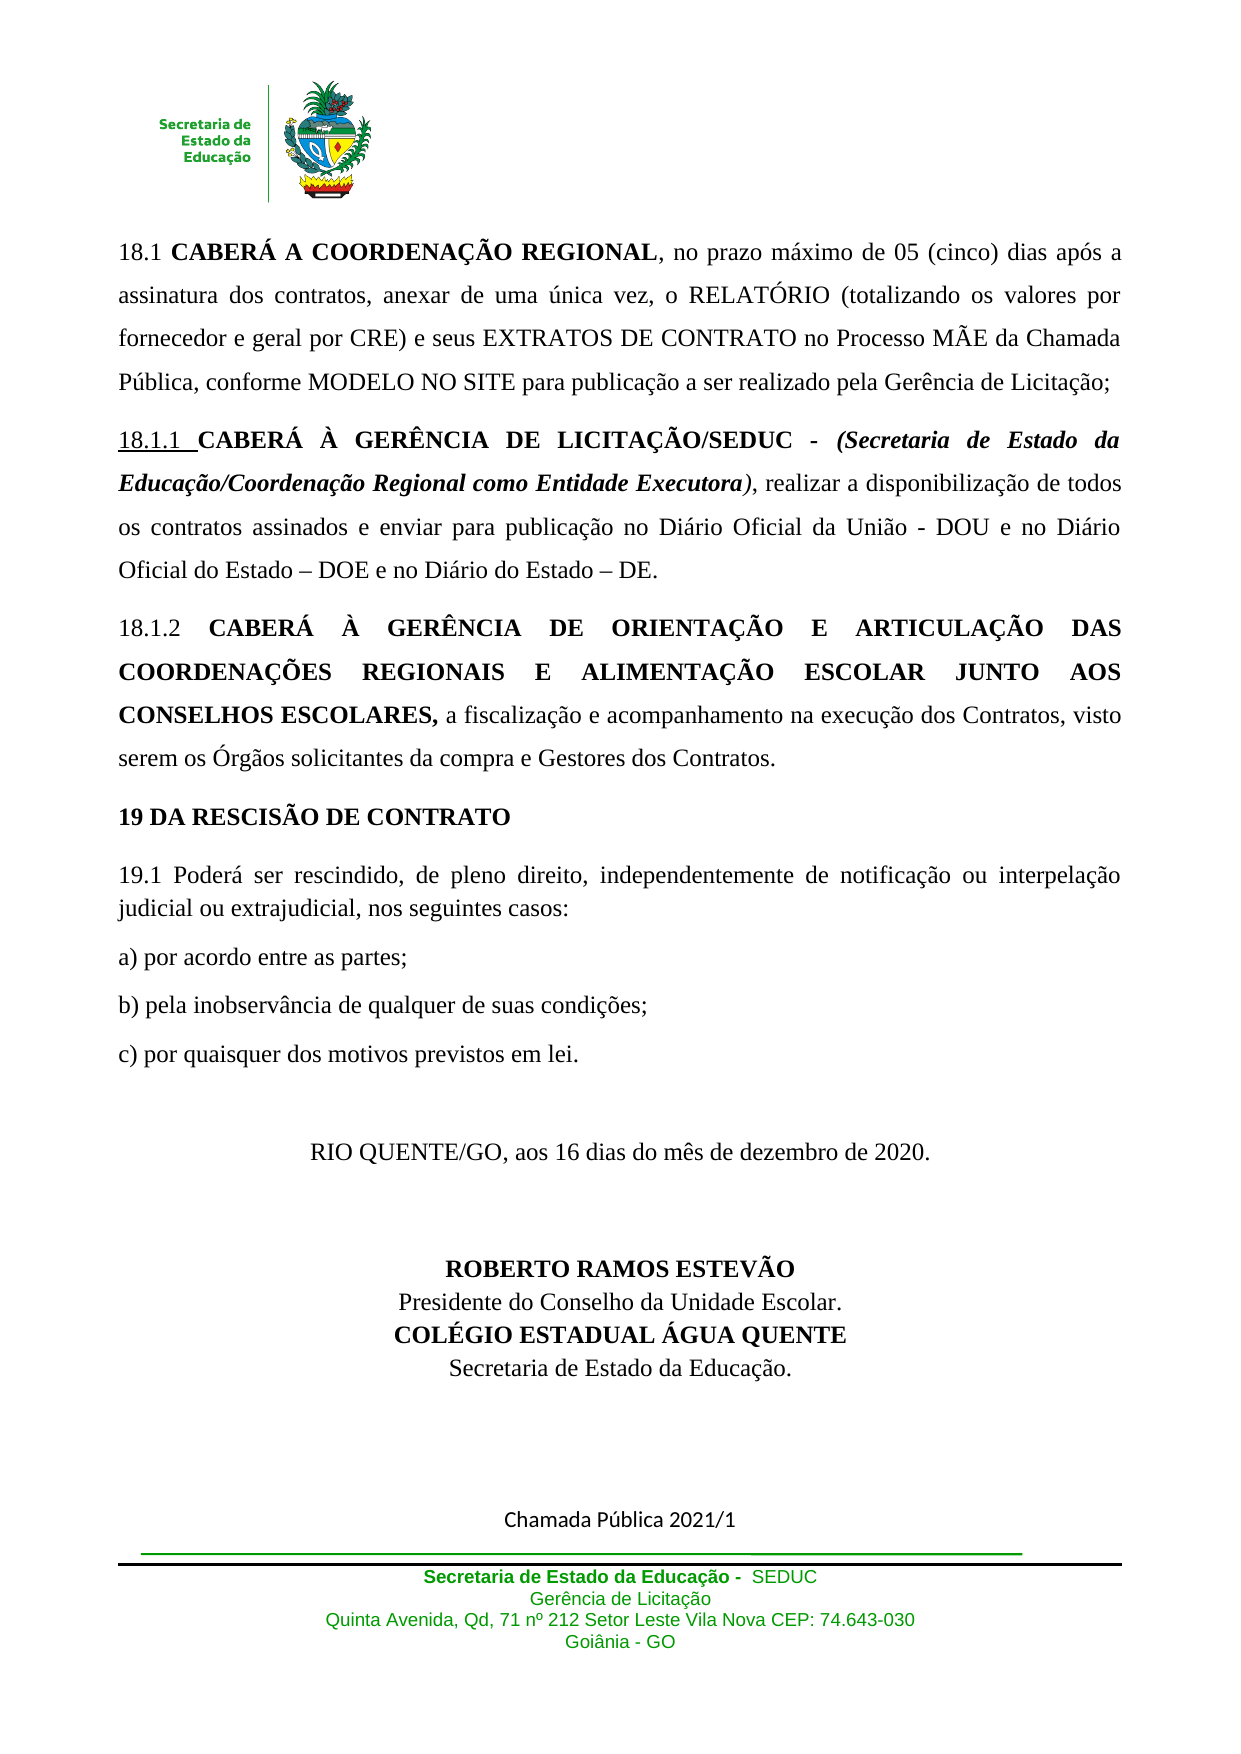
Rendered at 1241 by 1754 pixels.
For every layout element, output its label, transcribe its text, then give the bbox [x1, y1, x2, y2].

text a) por acordo entre as partes; [118, 942, 1122, 971]
text c) por quaisquer dos motivos previstos em lei. [118, 1039, 1122, 1068]
text Secretaria de Estado da Educação. [118, 1353, 1122, 1382]
picture [118, 73, 412, 210]
text 18.1.2 CABERÁ À GERÊNCIA DE ORIENTAÇÃO E ARTICULAÇÃO DAS COORDENAÇÕES REGIONAIS E ALIMENTAÇÃO ESCOLAR JUNTO AOS CONSELHOS ESCOLARES, a fiscalização e acompanhamento na execução dos Contratos, visto serem os Órgãos solicitantes da compra e Gestores dos Contratos. [118, 613, 1122, 772]
text 18.1.1 CABERÁ À GERÊNCIA DE LICITAÇÃO/SEDUC - (Secretaria de Estado da Educação/Coordenação Regional como Entidade Executora), realizar a disponibilização de todos os contratos assinados e enviar para publicação no Diário Oficial da União - DOU e no Diário Oficial do Estado – DOE e no Diário do Estado – DE. [118, 425, 1122, 583]
text b) pela inobservância de qualquer de suas condições; [118, 991, 1122, 1019]
text Presidente do Conselho da Unidade Escolar. [118, 1287, 1122, 1316]
text ROBERTO RAMOS ESTEVÃO [118, 1254, 1122, 1283]
text COLÉGIO ESTADUAL ÁGUA QUENTE [118, 1320, 1122, 1349]
text RIO QUENTE/GO, aos 16 dias do mês de dezembro de 2020. [118, 1137, 1122, 1165]
text 19 DA RESCISÃO DE CONTRATO [118, 802, 1122, 830]
text 18.1 CABERÁ A COORDENAÇÃO REGIONAL, no prazo máximo de 05 (cinco) dias após a assinatura dos contratos, anexar de uma única vez, o RELATÓRIO (totalizando os valores por fornecedor e geral por CRE) e seus EXTRATOS DE CONTRATO no Processo MÃE da Chamada Pública, conforme MODELO NO SITE para publicação a ser realizado pela Gerência de Licitação; [118, 237, 1122, 395]
text 19.1 Poderá ser rescindido, de pleno direito, independentemente de notificação ou interpelação judicial ou extrajudicial, nos seguintes casos: [118, 860, 1122, 922]
